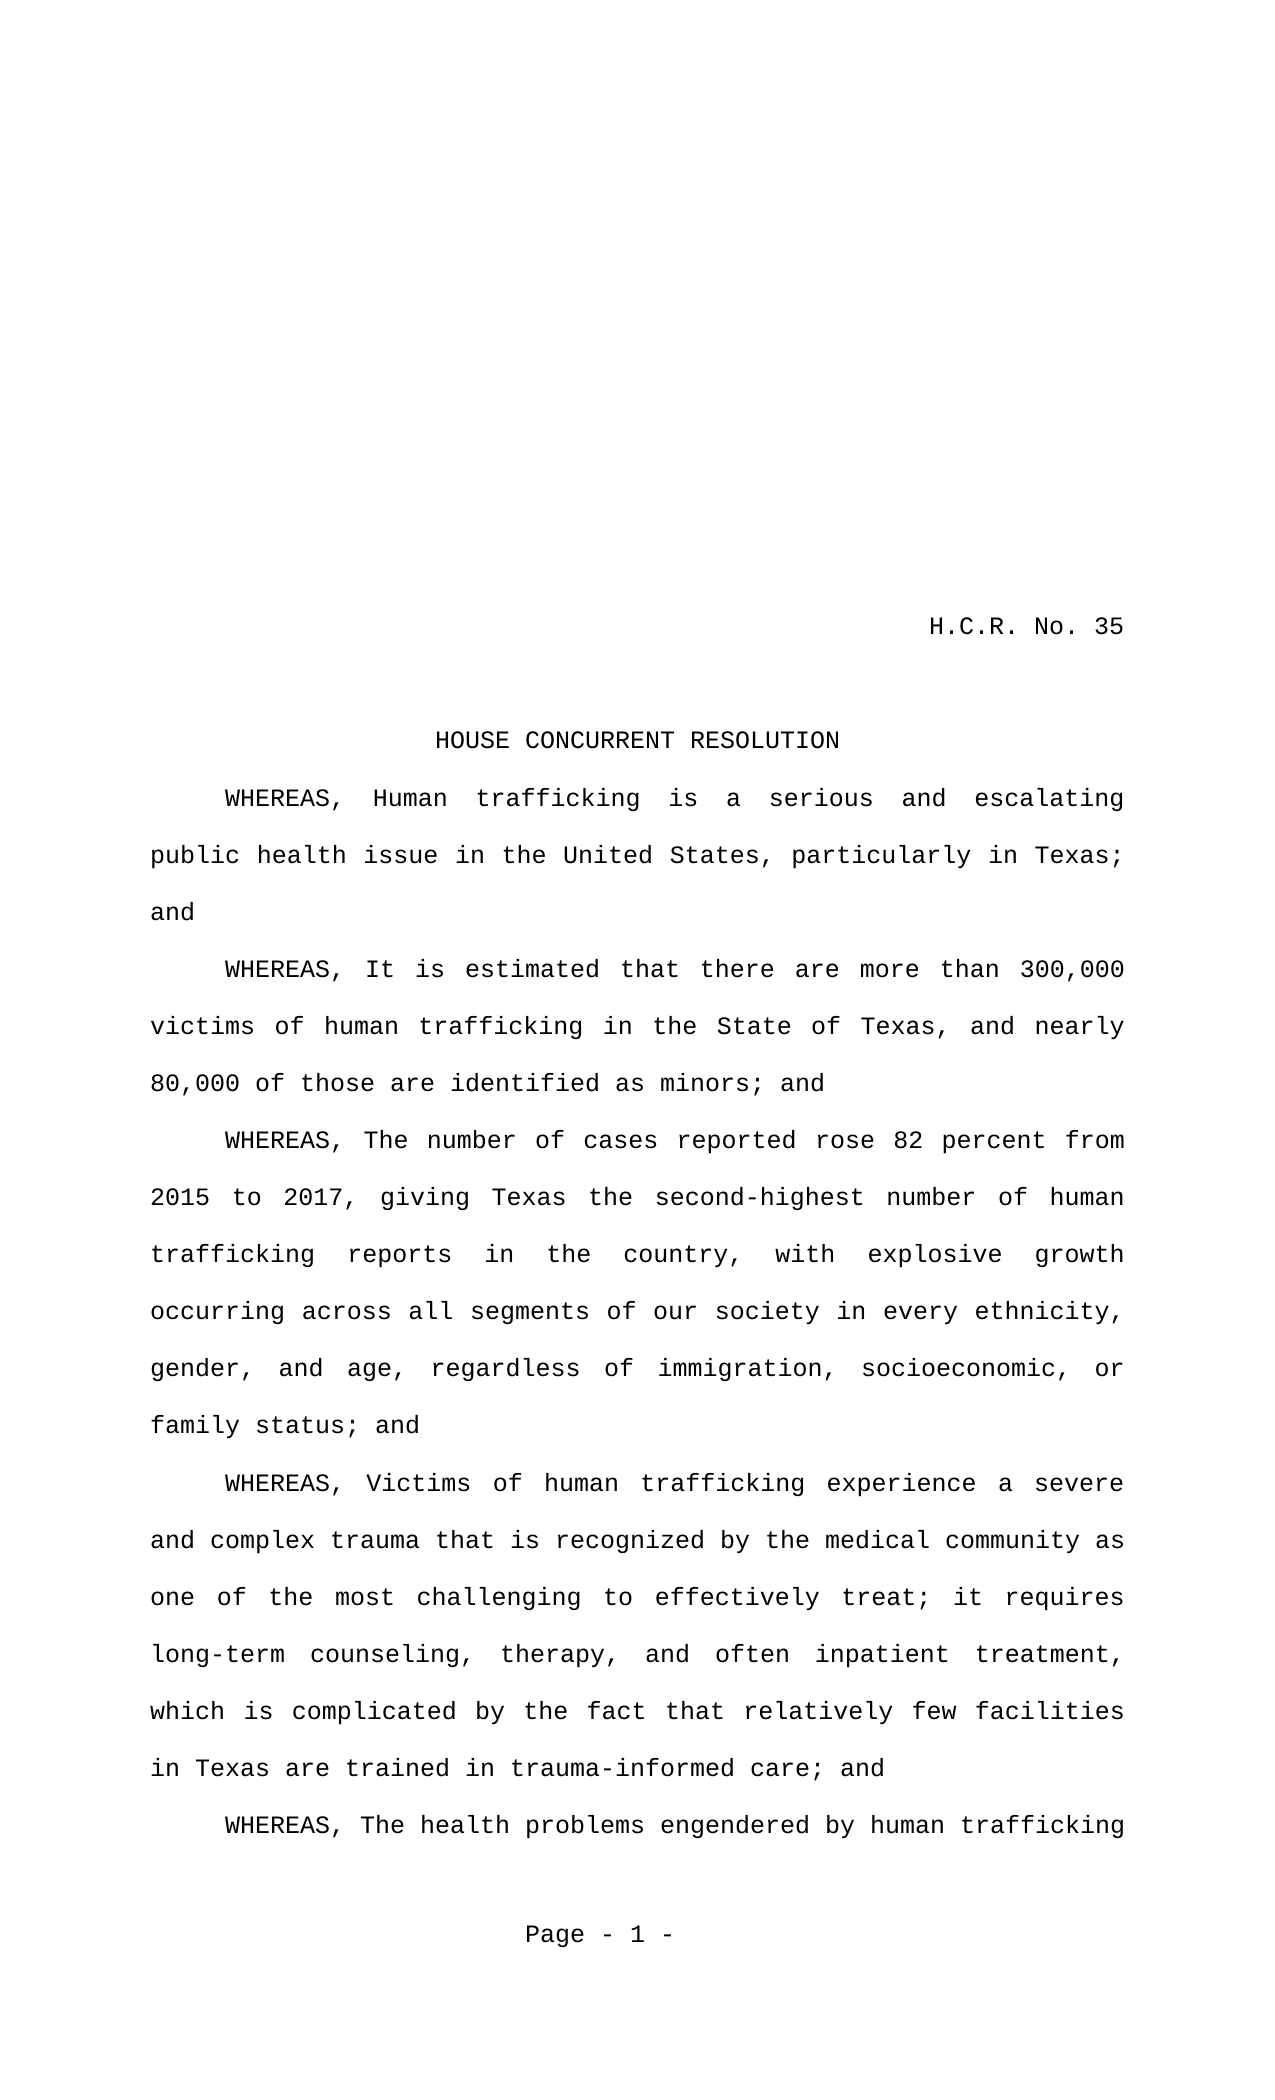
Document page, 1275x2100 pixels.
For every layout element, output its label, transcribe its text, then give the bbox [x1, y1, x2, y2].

text WHEREAS, Victims of human trafficking experience a severe and complex trauma that is recognized by the medical community as one of the most challenging to effectively treat; it requires long-term counseling, therapy, and often inpatient treatment, which is complicated by the fact that relatively few facilities in Texas are trained in trauma-informed care; and [150, 1470, 1125, 1784]
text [150, 1812, 1125, 1841]
text WHEREAS, The number of cases reported rose 82 percent from 2015 to 2017, giving Texas the second-highest number of human trafficking reports in the country, with explosive growth occurring across all segments of our society in every ethnicity, gender, and age, regardless of immigration, socioeconomic, or family status; and [150, 1127, 1125, 1441]
text HOUSE CONCURRENT RESOLUTION [150, 728, 1125, 756]
text WHEREAS, Human trafficking is a serious and escalating public health issue in the United States, particularly in Texas; and [150, 785, 1125, 928]
text H.C.R. No. 35 [150, 614, 1125, 642]
text WHEREAS, It is estimated that there are more than 300,000 victims of human trafficking in the State of Texas, and nearly 80,000 of those are identified as minors; and [150, 956, 1125, 1099]
